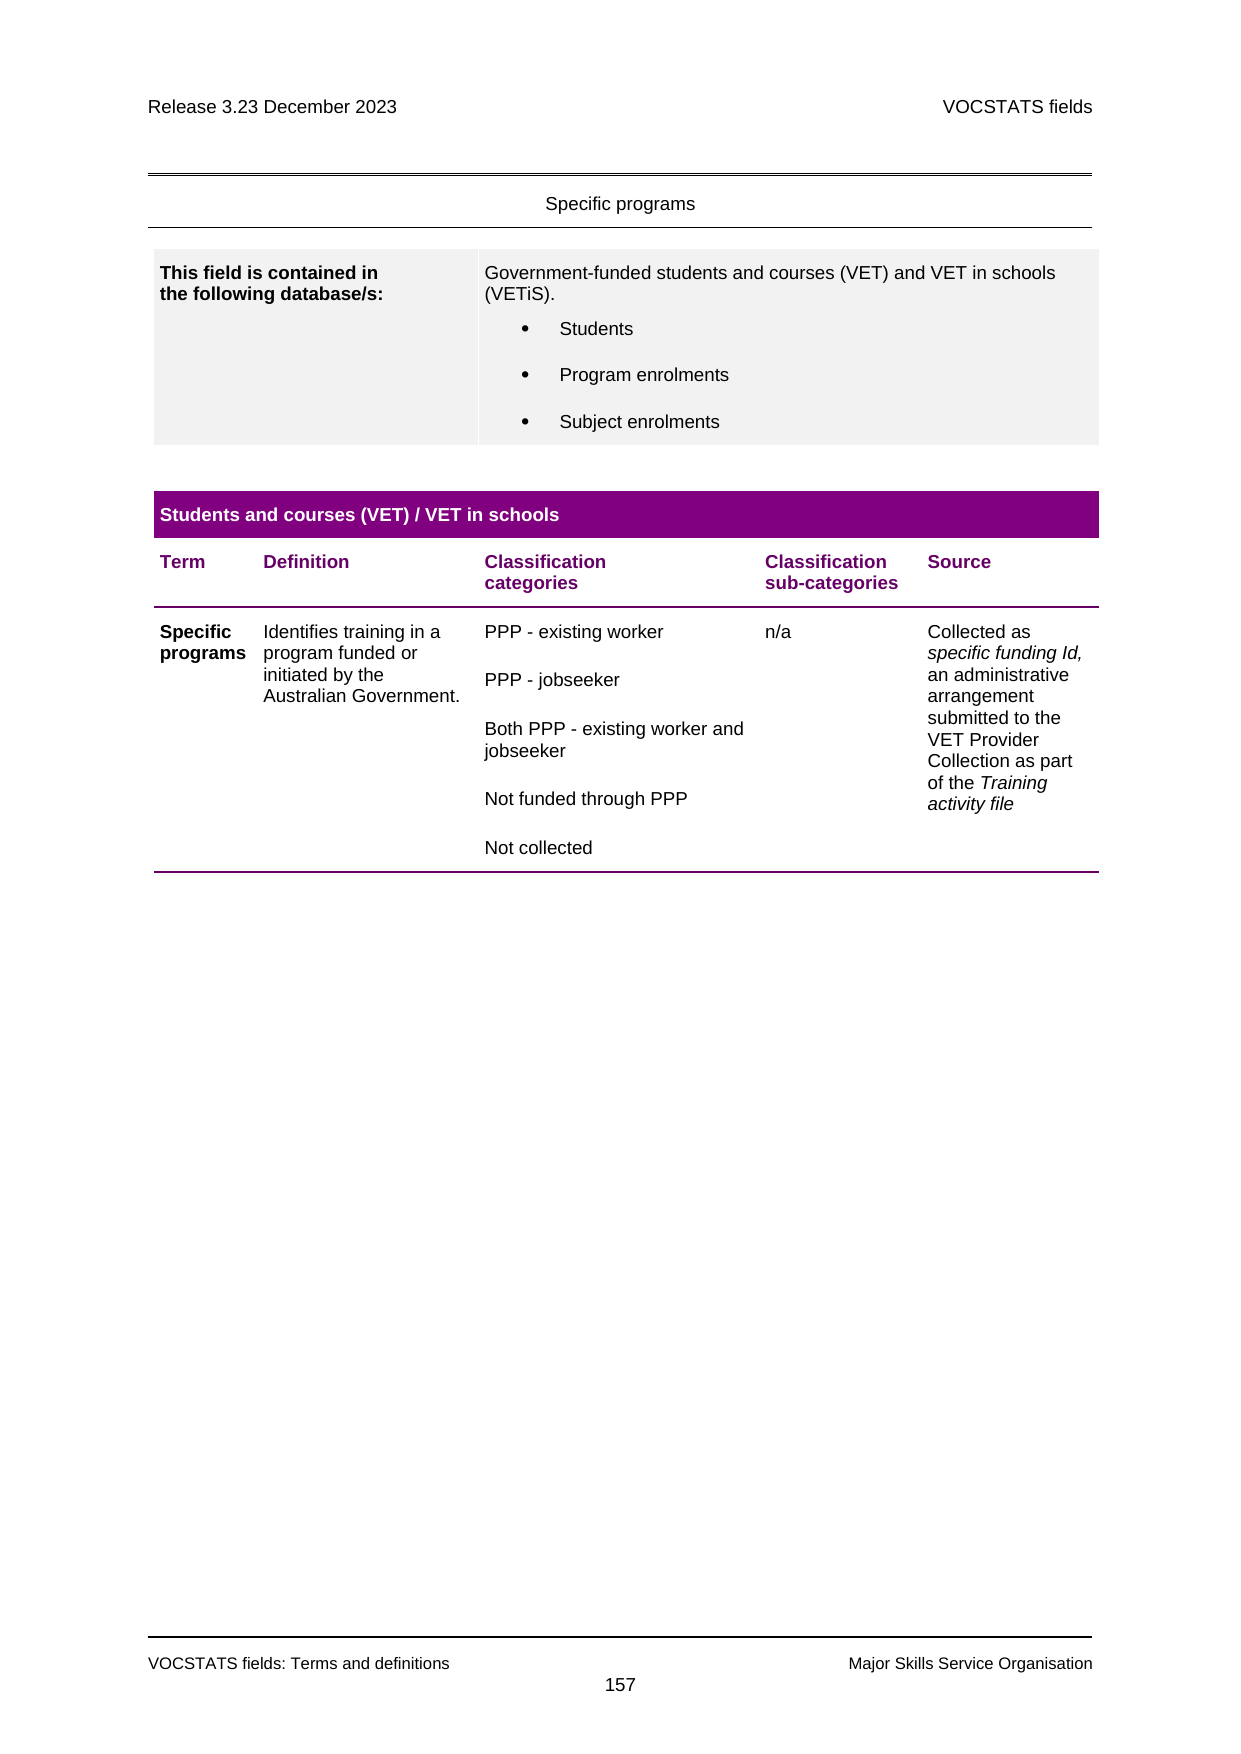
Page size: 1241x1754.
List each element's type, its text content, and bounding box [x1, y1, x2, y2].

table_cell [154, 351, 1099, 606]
subtitle Specific programs [148, 176, 1092, 227]
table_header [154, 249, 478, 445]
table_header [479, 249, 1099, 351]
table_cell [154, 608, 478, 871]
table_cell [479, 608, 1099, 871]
